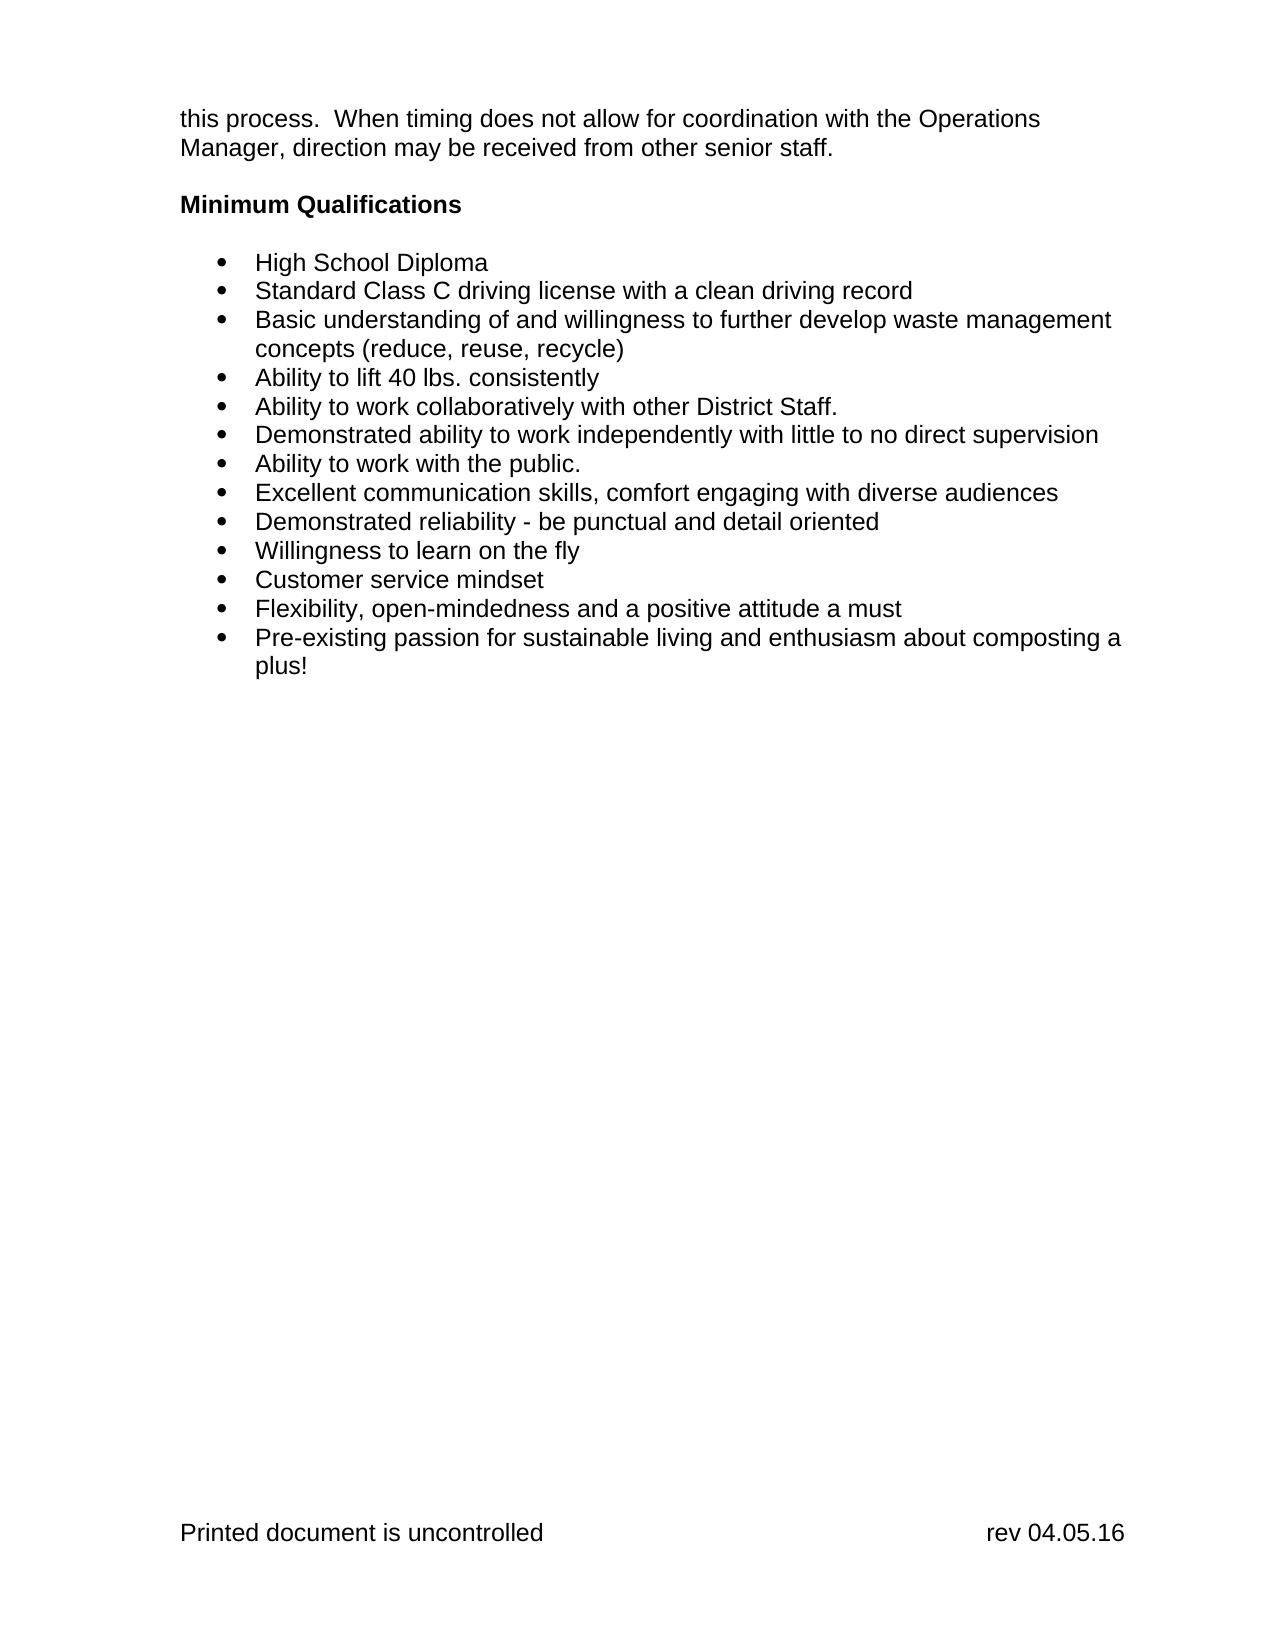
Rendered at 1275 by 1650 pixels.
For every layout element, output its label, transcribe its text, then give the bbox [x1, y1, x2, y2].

list Customer service mindset [217, 565, 1125, 594]
list Excellent communication skills, comfort engaging with diverse audiences [217, 478, 1125, 507]
list Willingness to learn on the fly [217, 536, 1125, 565]
list High School Diploma [217, 247, 1125, 276]
list Pre-existing passion for sustainable living and enthusiasm about composting a plus! [217, 622, 1125, 680]
list Demonstrated reliability - be punctual and detail oriented [217, 507, 1125, 536]
text Minimum Qualifications [180, 190, 1125, 219]
list Ability to work collaboratively with other District Staff. [217, 392, 1125, 421]
list Standard Class C driving license with a clean driving record [217, 276, 1125, 305]
list Basic understanding of and willingness to further develop waste management concepts (reduce, reuse, recycle) [217, 305, 1125, 363]
list Demonstrated ability to work independently with little to no direct supervision [217, 421, 1125, 449]
list Ability to lift 40 lbs. consistently [217, 363, 1125, 392]
list Flexibility, open-mindedness and a positive attitude a must [217, 594, 1125, 622]
list Ability to work with the public. [217, 449, 1125, 478]
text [180, 104, 1125, 161]
